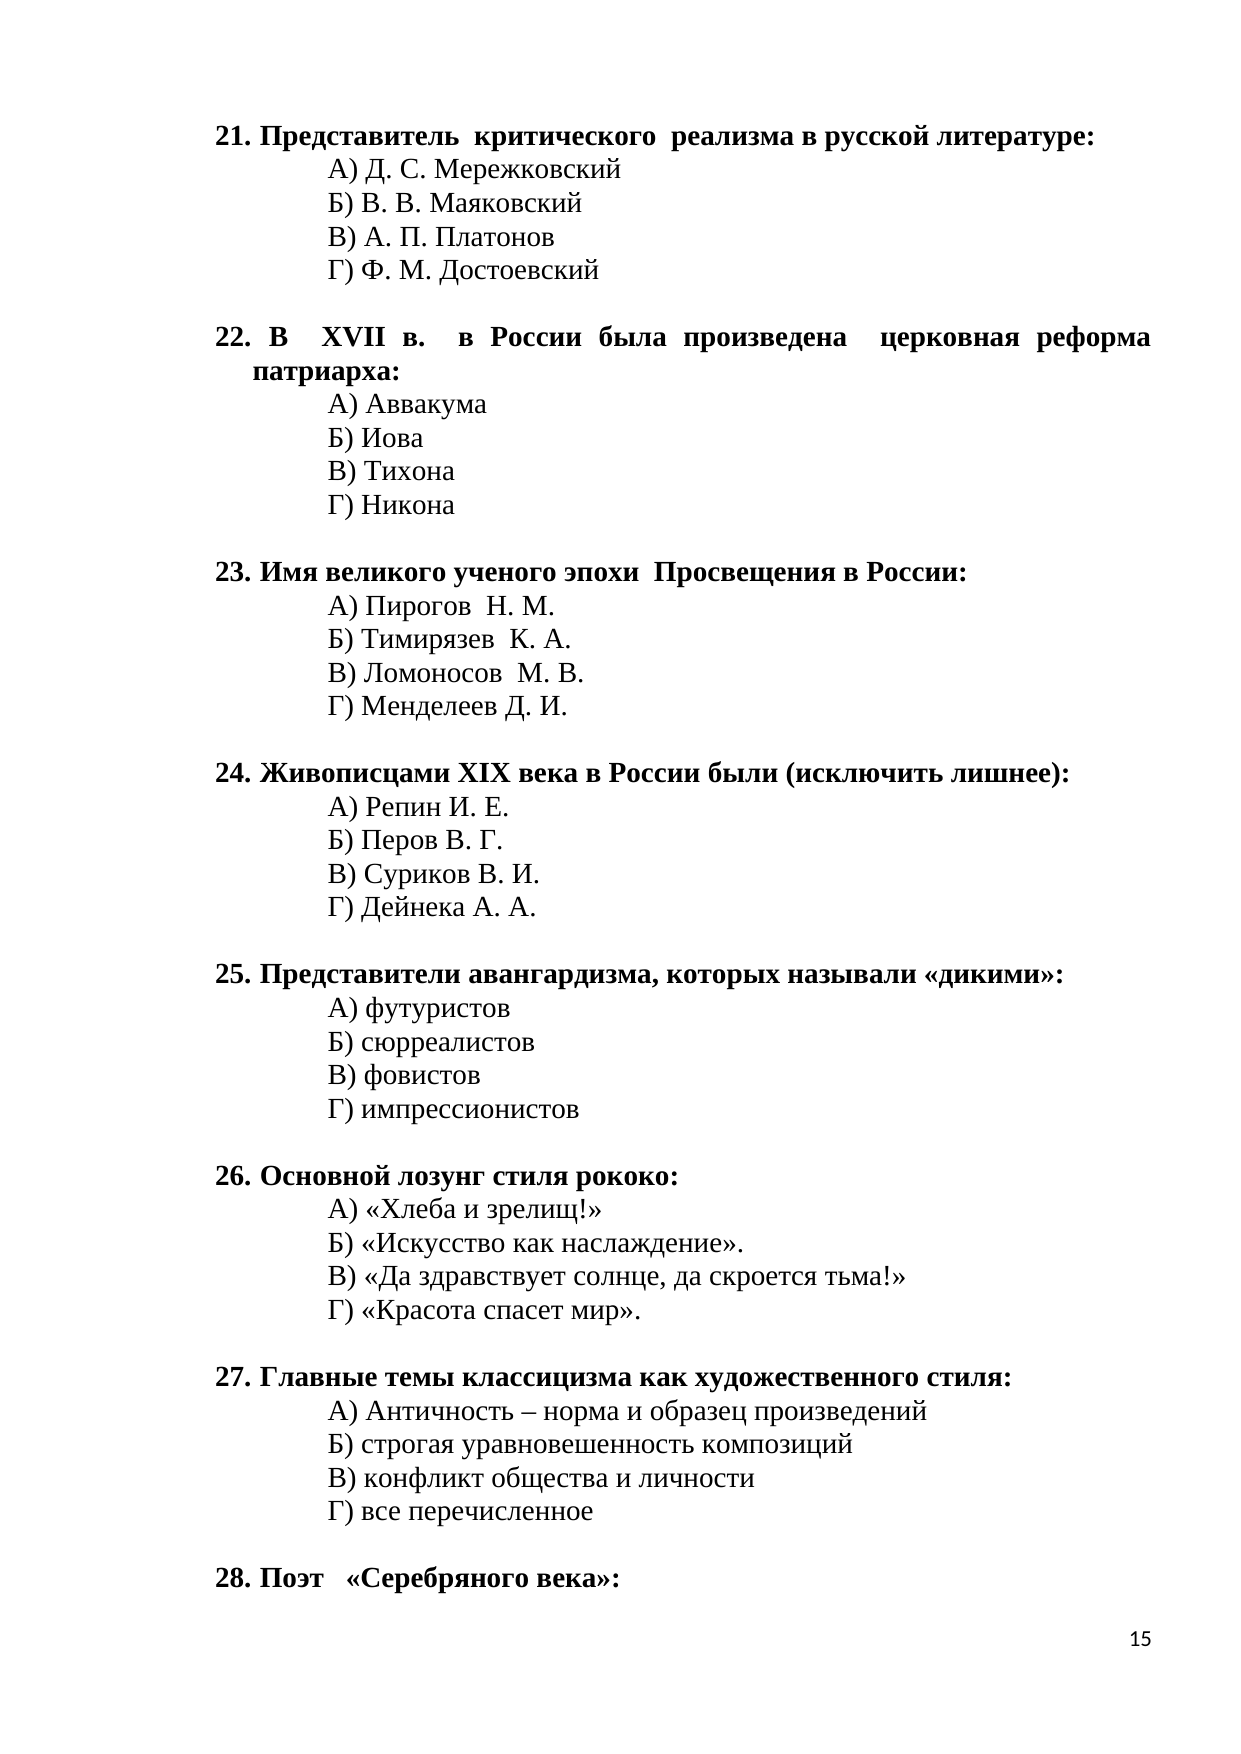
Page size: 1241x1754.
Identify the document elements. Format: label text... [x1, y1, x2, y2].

list А) Античность – норма и образец произведений [327, 1393, 1152, 1426]
list А) Д. С. Мережковский [327, 152, 1152, 185]
list А) «Хлеба и зрелищ!» [327, 1191, 1152, 1225]
list В XVII в. в России была произведена церковная реформа патриарха: [215, 319, 1152, 386]
list В) «Да здравствует солнце, да скроется тьма!» [327, 1258, 1152, 1292]
list В) Тихона [327, 453, 1152, 487]
list В) Ломоносов М. В. [327, 655, 1152, 688]
list В) Суриков В. И. [327, 856, 1152, 889]
list Б) В. В. Маяковский [327, 185, 1152, 219]
list Представитель критического реализма в русской литературе: [215, 118, 1152, 152]
list Г) Никона [327, 487, 1152, 521]
list В) А. П. Платонов [327, 219, 1152, 252]
list Г) все перечисленное [327, 1493, 1152, 1527]
list Г) Дейнека А. А. [327, 889, 1152, 923]
list Б) Тимирязев К. А. [327, 621, 1152, 655]
list Б) строгая уравновешенность композиций [327, 1426, 1152, 1460]
list Г) импрессионистов [327, 1091, 1152, 1124]
list В) конфликт общества и личности [327, 1460, 1152, 1493]
list Представители авангардизма, которых называли «дикими»: [215, 957, 1152, 990]
list Поэт «Серебряного века»: [215, 1560, 1152, 1594]
list Г) Менделеев Д. И. [327, 688, 1152, 722]
list Б) Перов В. Г. [327, 822, 1152, 856]
list А) Аввакума [327, 386, 1152, 420]
list Г) Ф. М. Достоевский [327, 252, 1152, 286]
list Живописцами XIX века в России были (исключить лишнее): [215, 755, 1152, 789]
list Б) Иова [327, 420, 1152, 453]
list Главные темы классицизма как художественного стиля: [215, 1359, 1152, 1393]
list В) фовистов [327, 1057, 1152, 1091]
list Б) «Искусство как наслаждение». [327, 1225, 1152, 1258]
list Г) «Красота спасет мир». [327, 1292, 1152, 1326]
list Б) сюрреалистов [327, 1024, 1152, 1057]
list А) Пирогов Н. М. [327, 588, 1152, 621]
list А) Репин И. Е. [327, 789, 1152, 822]
list Основной лозунг стиля рококо: [215, 1158, 1152, 1191]
list А) футуристов [327, 990, 1152, 1024]
list Имя великого ученого эпохи Просвещения в России: [215, 554, 1152, 588]
